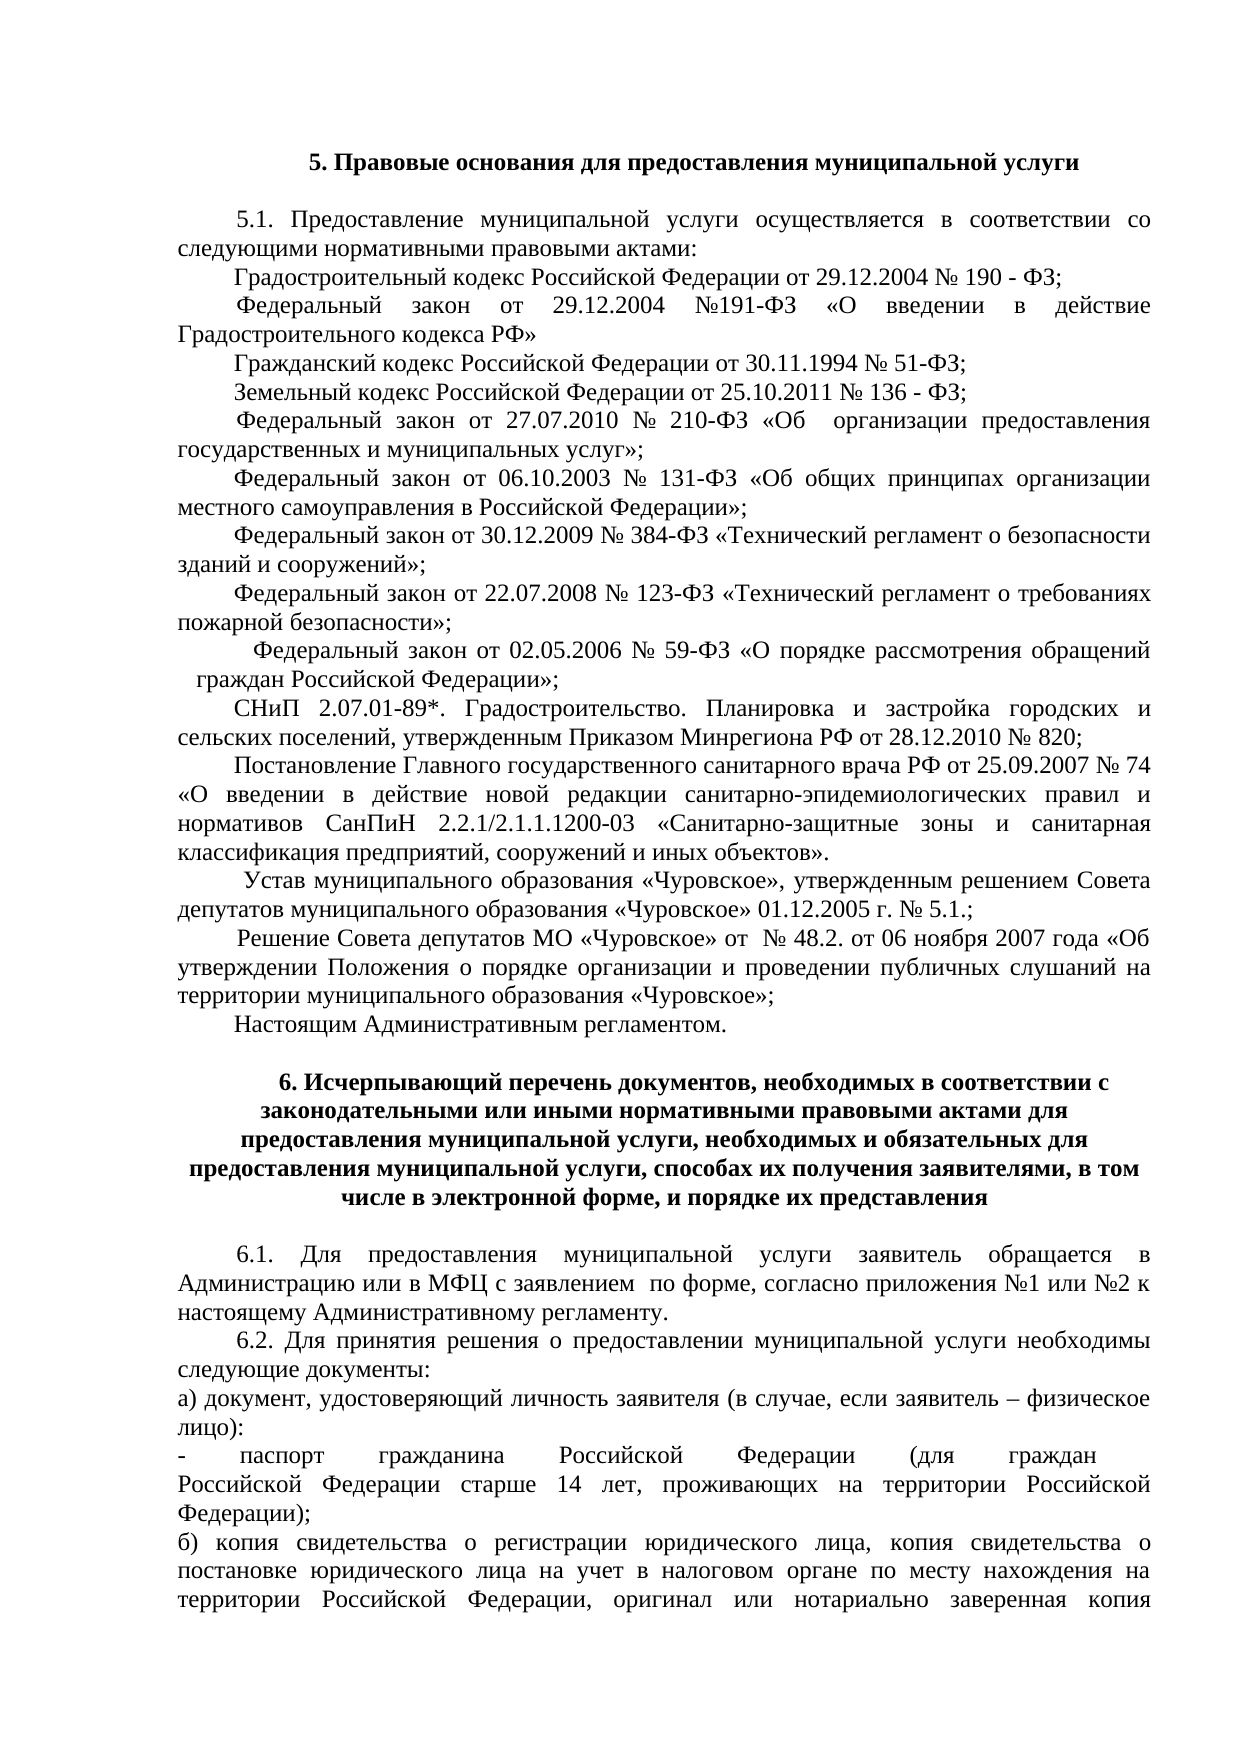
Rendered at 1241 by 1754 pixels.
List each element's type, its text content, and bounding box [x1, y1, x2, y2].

text Федеральный закон от 30.12.2009 № 384-ФЗ «Технический регламент о безопасности зданий и сооружений»; [177, 521, 1152, 578]
text 6. Исчерпывающий перечень документов, необходимых в соответствии с законодательными или иными нормативными правовыми актами для предоставления муниципальной услуги, необходимых и обязательных для предоставления муниципальной услуги, способах их получения заявителями, в том числе в электронной форме, и порядке их представления [177, 1067, 1152, 1211]
text 5. Правовые основания для предоставления муниципальной услуги [177, 147, 1152, 176]
text Градостроительный кодекс Российской Федерации от 29.12.2004 № 190 - ФЗ; [177, 262, 1152, 291]
text Федеральный закон от 22.07.2008 № 123-ФЗ «Технический регламент о требованиях пожарной безопасности»; [177, 578, 1152, 636]
text Гражданский кодекс Российской Федерации от 30.11.1994 № 51-ФЗ; [177, 348, 1152, 377]
text Решение Совета депутатов МО «Чуровское» от № 48.2. от 06 ноября 2007 года «Об утверждении Положения о порядке организации и проведении публичных слушаний на территории муниципального образования «Чуровское»; [177, 923, 1152, 1009]
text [177, 1527, 1152, 1613]
text СНиП 2.07.01-89*. Градостроительство. Планировка и застройка городских и сельских поселений, утвержденным Приказом Минрегиона РФ от 28.12.2010 № 820; [177, 693, 1152, 751]
text 5.1. Предоставление муниципальной услуги осуществляется в соответствии со следующими нормативными правовыми актами: [177, 204, 1152, 262]
text Настоящим Административным регламентом. [177, 1009, 1152, 1038]
text 6.1. Для предоставления муниципальной услуги заявитель обращается в Администрацию или в МФЦ с заявлением по форме, согласно приложения №1 или №2 к настоящему Административному регламенту. [177, 1239, 1152, 1326]
text Федеральный закон от 02.05.2006 № 59-ФЗ «О порядке рассмотрения обращений граждан Российской Федерации»; [177, 636, 1152, 693]
text а) документ, удостоверяющий личность заявителя (в случае, если заявитель – физическое лицо): [177, 1383, 1152, 1441]
text Постановление Главного государственного санитарного врача РФ от 25.09.2007 № 74 «О введении в действие новой редакции санитарно-эпидемиологических правил и нормативов СанПиН 2.2.1/2.1.1.1200-03 «Санитарно-защитные зоны и санитарная классификация предприятий, сооружений и иных объектов». [177, 751, 1152, 866]
text Федеральный закон от 06.10.2003 № 131-ФЗ «Об общих принципах организации местного самоуправления в Российской Федерации»; [177, 463, 1152, 521]
text Федеральный закон от 29.12.2004 №191-ФЗ «О введении в действие Градостроительного кодекса РФ» [177, 291, 1152, 348]
text 6.2. Для принятия решения о предоставлении муниципальной услуги необходимы следующие документы: [177, 1326, 1152, 1383]
text - паспорт гражданина Российской Федерации (для граждан Российской Федерации старше 14 лет, проживающих на территории Российской Федерации); [177, 1441, 1152, 1527]
text Земельный кодекс Российской Федерации от 25.10.2011 № 136 - ФЗ; [192, 377, 1152, 406]
text Федеральный закон от 27.07.2010 № 210-ФЗ «Об организации предоставления государственных и муниципальных услуг»; [177, 406, 1152, 463]
text Устав муниципального образования «Чуровское», утвержденным решением Совета депутатов муниципального образования «Чуровское» 01.12.2005 г. № 5.1.; [177, 866, 1152, 923]
